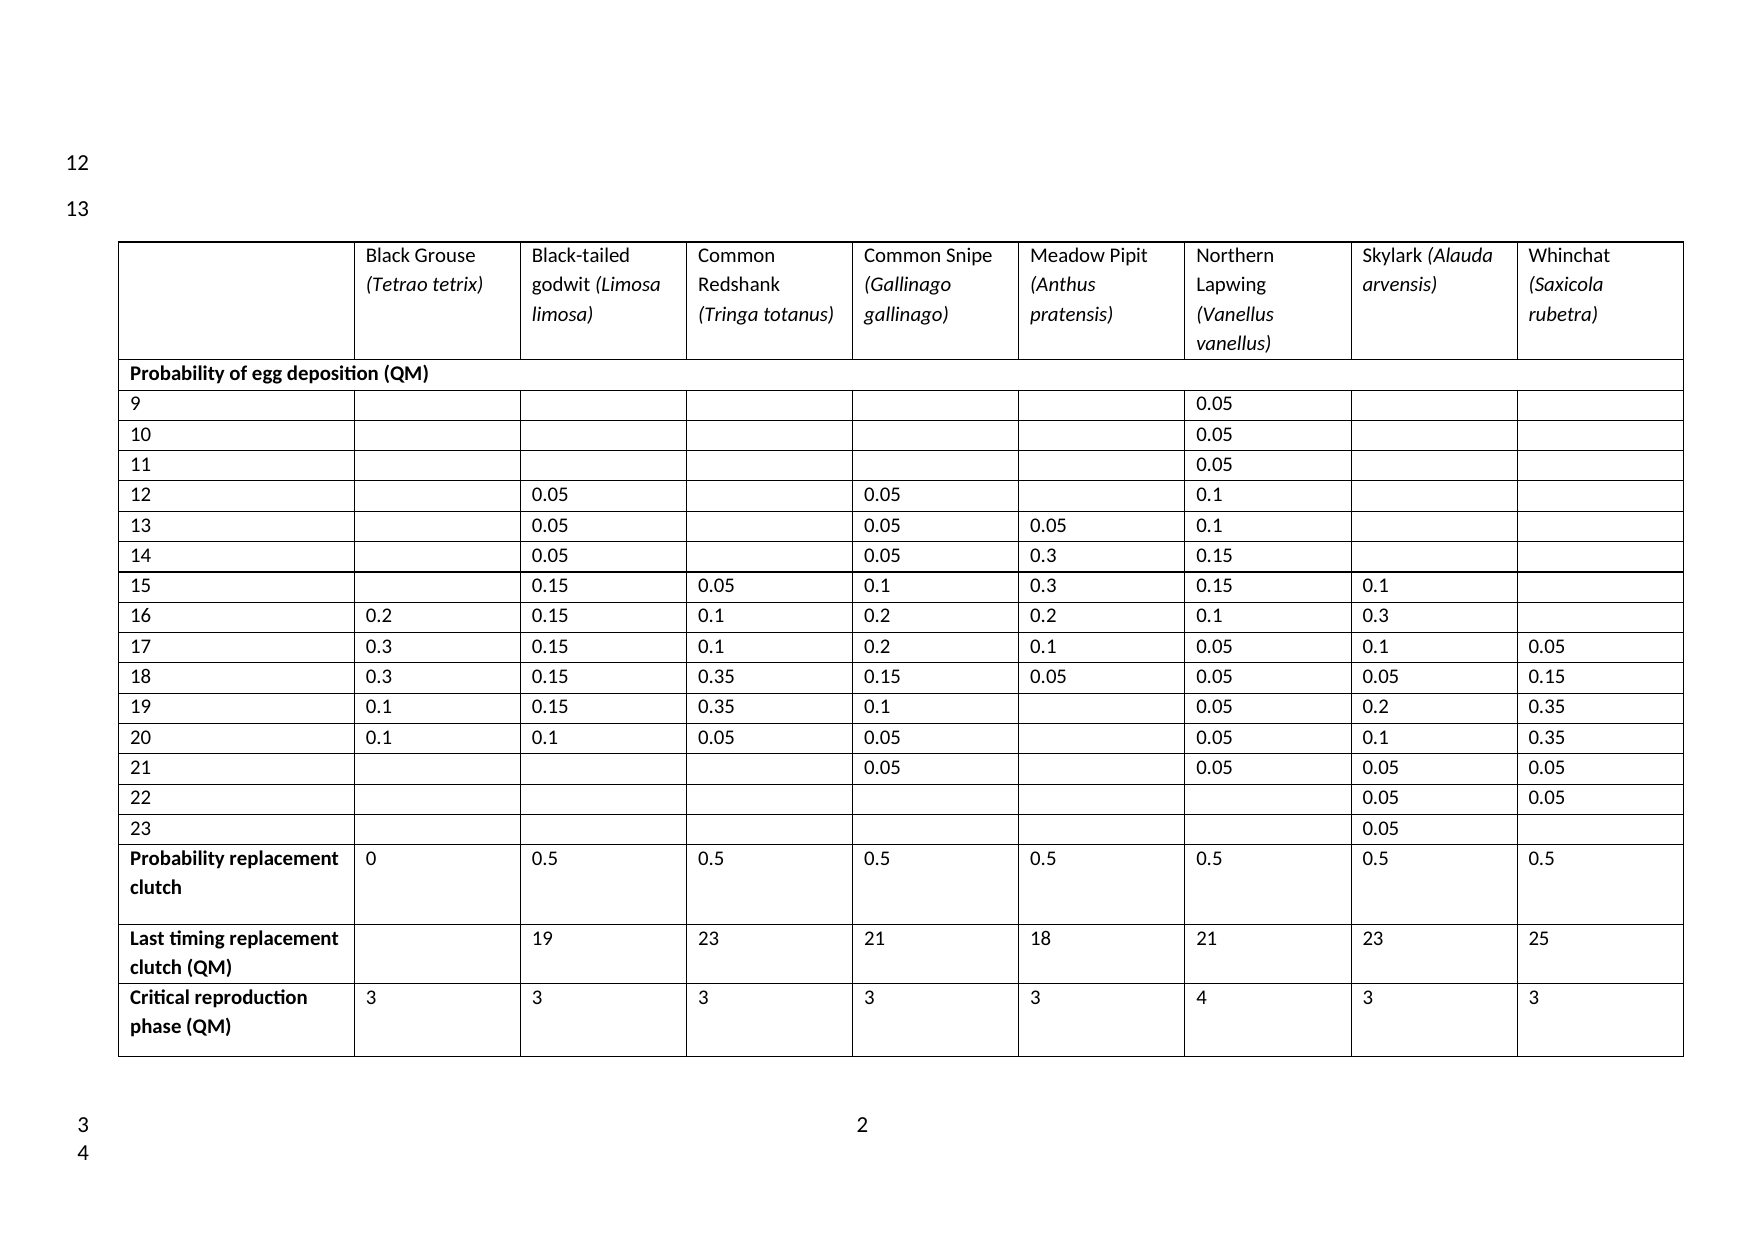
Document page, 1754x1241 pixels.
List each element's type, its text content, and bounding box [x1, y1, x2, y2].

table_cell [1019, 451, 1184, 480]
table_cell Probability of egg deposition (QM) [119, 360, 1683, 389]
table_header Whinchat (Saxicola rubetra) [1518, 243, 1683, 359]
table_cell 19 [521, 925, 686, 983]
table_cell [687, 815, 852, 844]
table_cell 3 [1518, 984, 1683, 1056]
table_cell 0.35 [1518, 724, 1683, 753]
table_cell 0.2 [1352, 694, 1517, 723]
table_cell 10 [119, 421, 354, 450]
table_cell 0.05 [1518, 754, 1683, 783]
table_cell [1019, 694, 1184, 723]
table_cell [1518, 512, 1683, 541]
table_cell 0.1 [853, 694, 1018, 723]
table_cell [1518, 815, 1683, 844]
table_cell 0.5 [853, 845, 1018, 924]
table_cell 0.3 [1019, 542, 1184, 571]
table_cell 0.35 [1518, 694, 1683, 723]
table_cell 0.05 [687, 573, 852, 602]
table_cell [1518, 451, 1683, 480]
table_cell 19 [119, 694, 354, 723]
table_cell 4 [1185, 984, 1351, 1056]
table_header Common Redshank (Tringa totanus) [687, 243, 852, 359]
table_cell [521, 754, 686, 783]
table_cell [355, 391, 520, 420]
table_cell [1352, 542, 1517, 571]
table_header [119, 243, 354, 359]
table_cell [687, 542, 852, 571]
table_cell [355, 512, 520, 541]
table_cell 0.5 [521, 845, 686, 924]
table_cell 0.05 [853, 512, 1018, 541]
table_header Black-tailed godwit (Limosa limosa) [521, 243, 686, 359]
table_cell [355, 754, 520, 783]
table_cell 0.1 [1352, 633, 1517, 662]
table_cell 22 [119, 785, 354, 814]
table_cell 0.15 [1518, 663, 1683, 693]
table_cell [1019, 421, 1184, 450]
table_cell 15 [119, 573, 354, 602]
table_cell [355, 481, 520, 511]
table_cell 3 [355, 984, 520, 1056]
table_cell 0.1 [1185, 481, 1351, 511]
table_cell 0.3 [1352, 603, 1517, 632]
table_cell 0.15 [853, 663, 1018, 693]
table_header Northern Lapwing (Vanellus vanellus) [1185, 243, 1351, 359]
table_cell 0.3 [355, 633, 520, 662]
table_cell 0.05 [853, 724, 1018, 753]
table_cell Critical reproduction phase (QM) [119, 984, 354, 1056]
table_cell 12 [119, 481, 354, 511]
table_cell 0.1 [687, 603, 852, 632]
table_cell 17 [119, 633, 354, 662]
table_cell 0.35 [687, 694, 852, 723]
table_cell [1019, 815, 1184, 844]
table_cell 0.1 [1352, 724, 1517, 753]
table_cell 23 [1352, 925, 1517, 983]
table_header Meadow Pipit (Anthus pratensis) [1019, 243, 1184, 359]
table_cell 0.05 [1352, 815, 1517, 844]
table_cell Probability replacement clutch [119, 845, 354, 924]
table_cell 0.5 [1019, 845, 1184, 924]
table_cell [1019, 481, 1184, 511]
table_cell 0.05 [1352, 785, 1517, 814]
table_cell 0.05 [1352, 663, 1517, 693]
table_cell [521, 785, 686, 814]
table_cell 0.5 [687, 845, 852, 924]
table_cell [1518, 573, 1683, 602]
table_cell 0.1 [853, 573, 1018, 602]
table_cell 11 [119, 451, 354, 480]
table_cell 0.5 [1185, 845, 1351, 924]
table_cell 0.1 [1352, 573, 1517, 602]
table_cell 0.15 [521, 573, 686, 602]
table_cell [1019, 754, 1184, 783]
table_cell 0.15 [521, 603, 686, 632]
table_cell 0.05 [1518, 785, 1683, 814]
table_cell [687, 754, 852, 783]
table_cell 3 [687, 984, 852, 1056]
table_header Black Grouse (Tetrao tetrix) [355, 243, 520, 359]
table_cell [853, 815, 1018, 844]
table_cell 0.05 [1185, 451, 1351, 480]
table_cell [521, 421, 686, 450]
table_cell 3 [853, 984, 1018, 1056]
table_cell 3 [521, 984, 686, 1056]
table_cell 0.15 [1185, 542, 1351, 571]
table_cell 0.1 [1185, 603, 1351, 632]
table_cell 0.05 [1019, 512, 1184, 541]
table_cell 9 [119, 391, 354, 420]
table_cell [1185, 815, 1351, 844]
table_cell 0.05 [521, 481, 686, 511]
table_cell 0.1 [355, 694, 520, 723]
table_cell [687, 451, 852, 480]
table_cell 0.2 [355, 603, 520, 632]
table_cell [687, 512, 852, 541]
table_cell [521, 391, 686, 420]
table_cell 0.2 [1019, 603, 1184, 632]
table_cell 0.05 [1185, 754, 1351, 783]
table_cell [355, 925, 520, 983]
table_cell 0.3 [355, 663, 520, 693]
table_cell [355, 785, 520, 814]
table_cell 3 [1019, 984, 1184, 1056]
table_cell [355, 542, 520, 571]
table_cell [1019, 724, 1184, 753]
table_cell 0.05 [521, 512, 686, 541]
table_cell 0.15 [521, 694, 686, 723]
table_cell 0.15 [521, 663, 686, 693]
table_cell [1518, 391, 1683, 420]
table_cell 0.2 [853, 603, 1018, 632]
table_cell Last timing replacement clutch (QM) [119, 925, 354, 983]
table_cell [1352, 421, 1517, 450]
table_cell [355, 573, 520, 602]
table_cell [1352, 481, 1517, 511]
table_cell 0.35 [687, 663, 852, 693]
table_cell 0.1 [687, 633, 852, 662]
table_cell [355, 815, 520, 844]
table_cell [1352, 451, 1517, 480]
table_cell 0.5 [1518, 845, 1683, 924]
table_cell [1352, 512, 1517, 541]
table_cell 0.1 [355, 724, 520, 753]
table_cell [853, 391, 1018, 420]
table_cell [1352, 391, 1517, 420]
table_cell 0.1 [521, 724, 686, 753]
table_cell [1185, 785, 1351, 814]
table_cell 0.05 [1185, 724, 1351, 753]
table_cell [355, 451, 520, 480]
table_cell [687, 391, 852, 420]
table_cell 0.05 [521, 542, 686, 571]
table_cell 0.3 [1019, 573, 1184, 602]
table_cell 3 [1352, 984, 1517, 1056]
table_cell [853, 785, 1018, 814]
table_cell 23 [119, 815, 354, 844]
table_cell 0.05 [1518, 633, 1683, 662]
table_cell 0.05 [853, 542, 1018, 571]
table_cell [687, 785, 852, 814]
table_cell 0.05 [853, 481, 1018, 511]
table_cell 0.05 [1185, 633, 1351, 662]
table_cell [687, 421, 852, 450]
table_cell 0.15 [1185, 573, 1351, 602]
table_cell [521, 815, 686, 844]
table_cell 0.05 [1352, 754, 1517, 783]
table_cell 0.05 [1185, 694, 1351, 723]
table_cell 14 [119, 542, 354, 571]
table_cell [687, 481, 852, 511]
table_cell 0.05 [1019, 663, 1184, 693]
table_cell [1518, 421, 1683, 450]
table_header Common Snipe (Gallinago gallinago) [853, 243, 1018, 359]
table_header Skylark (Alauda arvensis) [1352, 243, 1517, 359]
table_cell [1019, 391, 1184, 420]
table_cell [1019, 785, 1184, 814]
table_cell 0.05 [853, 754, 1018, 783]
table_cell 0.05 [1185, 421, 1351, 450]
table_cell 20 [119, 724, 354, 753]
table_cell 0.1 [1185, 512, 1351, 541]
table_cell 0.5 [1352, 845, 1517, 924]
table_cell 0.15 [521, 633, 686, 662]
table_cell 21 [853, 925, 1018, 983]
table_cell 23 [687, 925, 852, 983]
table_cell [521, 451, 686, 480]
table_cell [853, 451, 1018, 480]
table_cell 25 [1518, 925, 1683, 983]
table_cell 18 [1019, 925, 1184, 983]
table_cell [853, 421, 1018, 450]
table_cell 21 [119, 754, 354, 783]
table_cell 0.1 [1019, 633, 1184, 662]
table_cell 13 [119, 512, 354, 541]
table_cell [1518, 603, 1683, 632]
table_cell [1518, 542, 1683, 571]
table_cell 18 [119, 663, 354, 693]
table_cell [1518, 481, 1683, 511]
table_cell 16 [119, 603, 354, 632]
table_cell 21 [1185, 925, 1351, 983]
table_cell [355, 421, 520, 450]
table_cell 0.2 [853, 633, 1018, 662]
table_cell 0.05 [1185, 663, 1351, 693]
table_cell 0 [355, 845, 520, 924]
table_cell 0.05 [687, 724, 852, 753]
table_cell 0.05 [1185, 391, 1351, 420]
